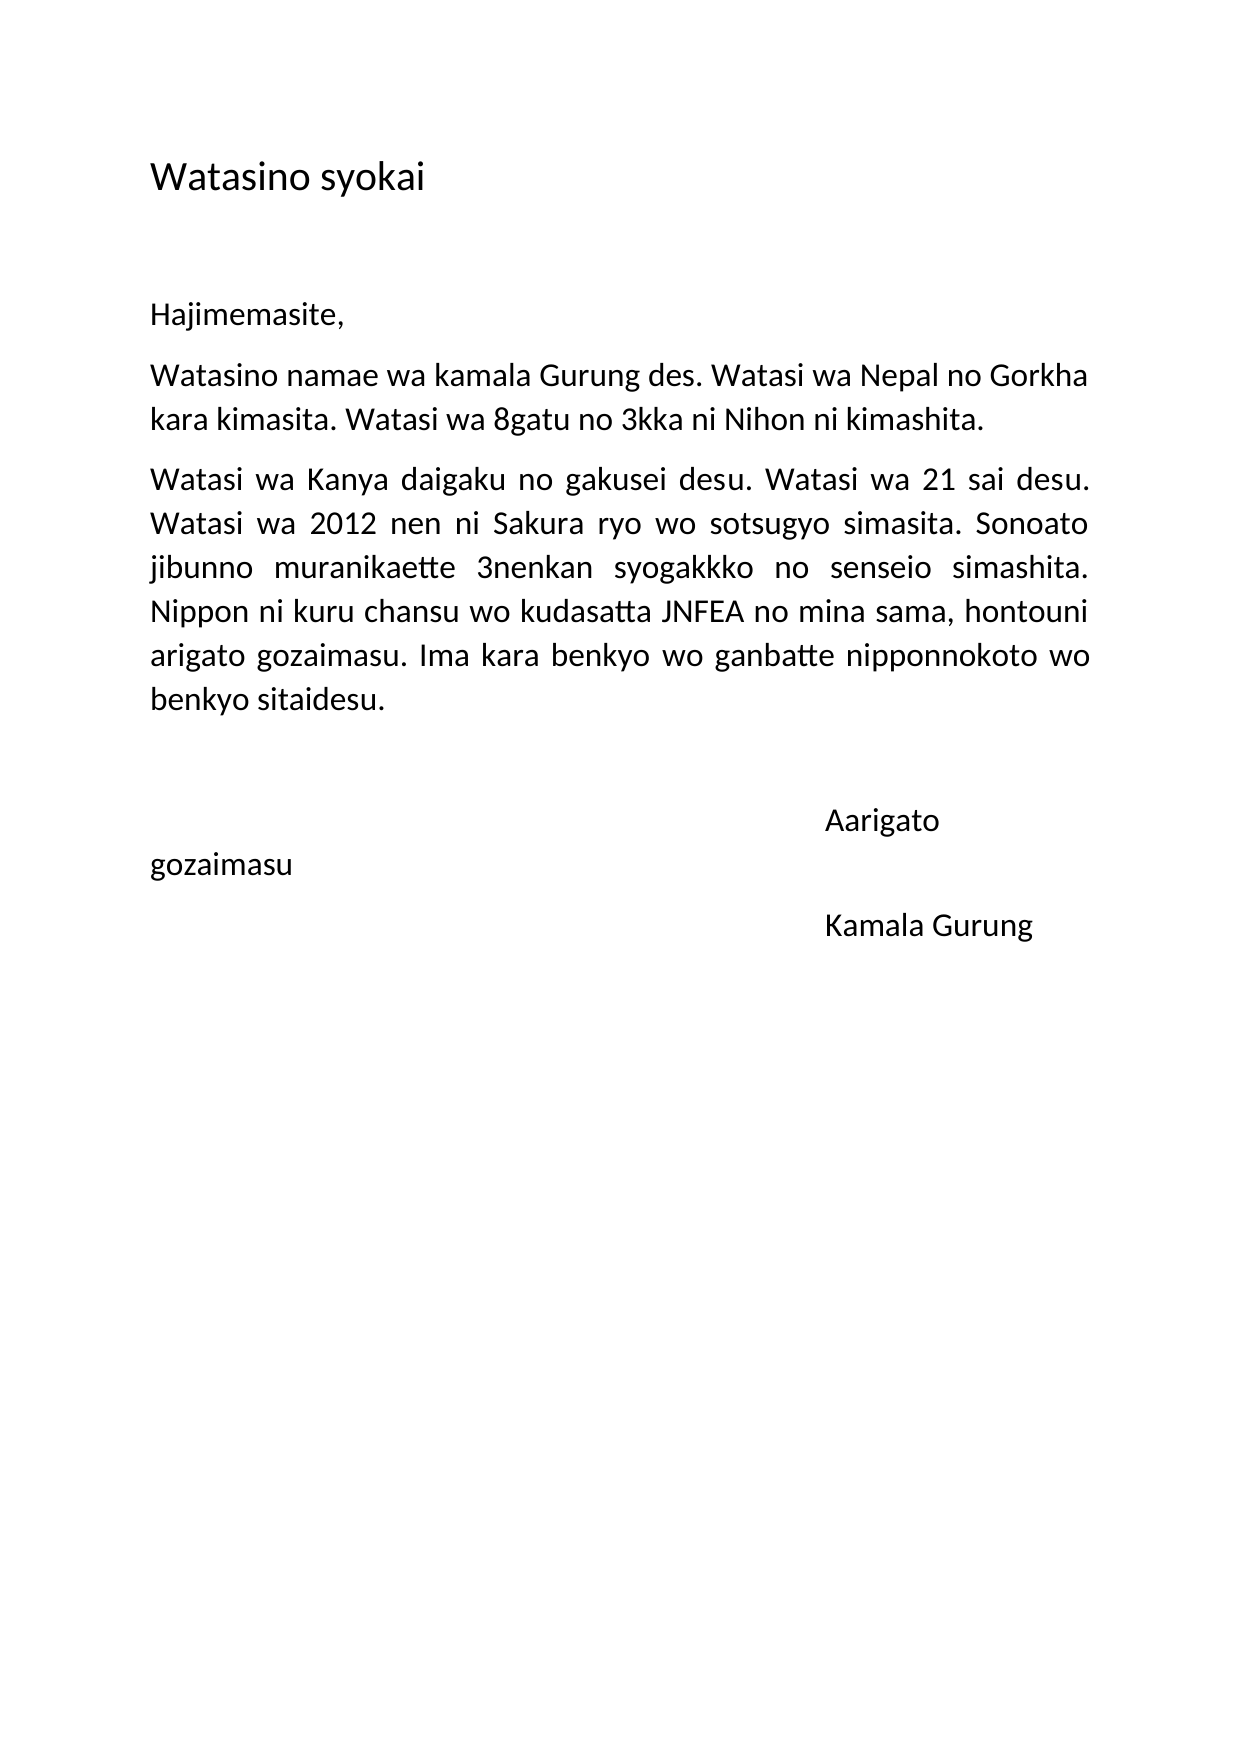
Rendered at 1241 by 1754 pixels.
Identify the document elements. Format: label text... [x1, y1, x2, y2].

text Aarigato gozaimasu [150, 799, 1090, 884]
text Hajimemasite, [150, 293, 1090, 334]
text Watasino namae wa kamala Gurung des. Watasi wa Nepal no Gorkha kara kimasita. Watasi wa 8gatu no 3kka ni Nihon ni kimashita. [150, 354, 1090, 438]
text Kamala Gurung [150, 904, 1090, 945]
text Watasino syokai [150, 150, 1090, 201]
text Watasi wa Kanya daigaku no gakusei desu. Watasi wa 21 sai desu. Watasi wa 2012 nen ni Sakura ryo wo sotsugyo simasita. Sonoato jibunno muranikaette 3nenkan syogakkko no senseio simashita. Nippon ni kuru chansu wo kudasatta JNFEA no mina sama, hontouni arigato gozaimasu. Ima kara benkyo wo ganbatte nipponnokoto wo benkyo sitaidesu. [150, 458, 1090, 719]
